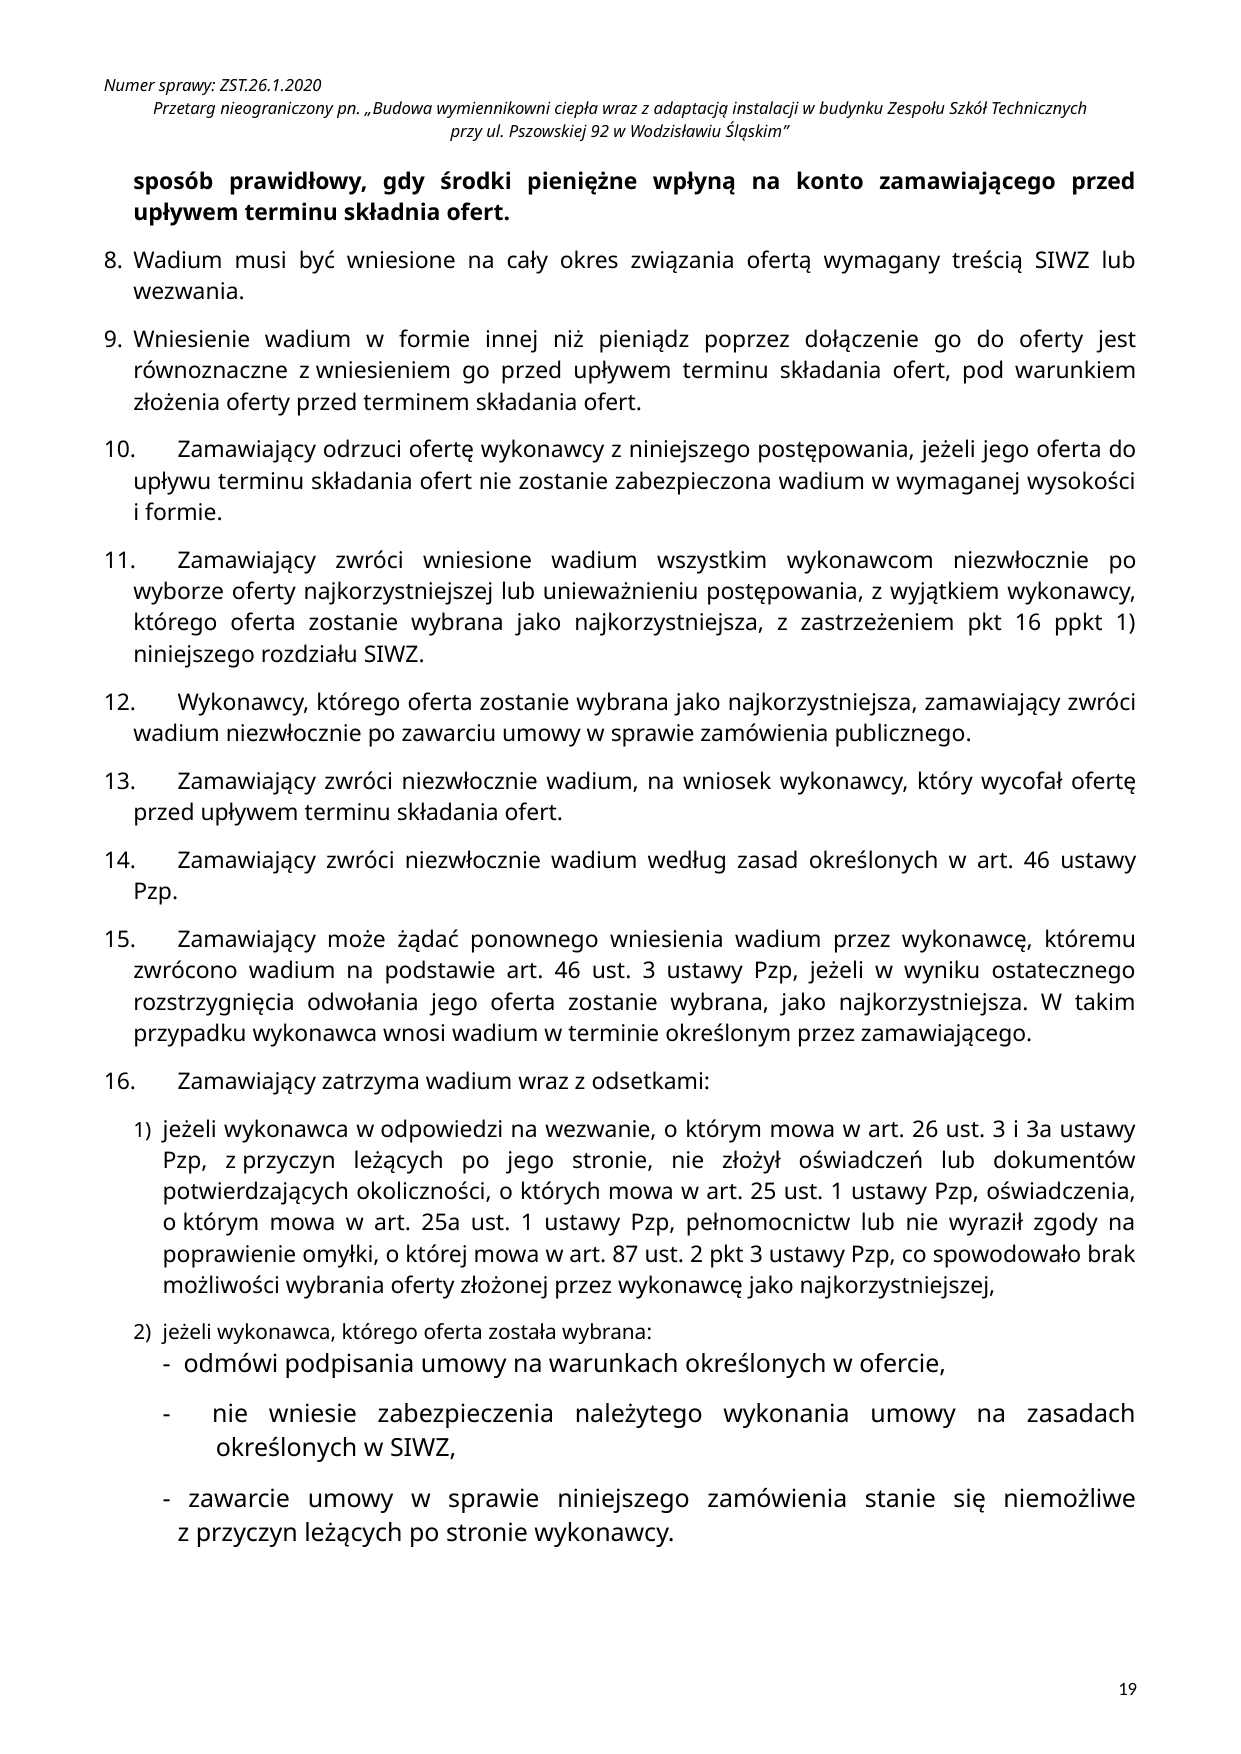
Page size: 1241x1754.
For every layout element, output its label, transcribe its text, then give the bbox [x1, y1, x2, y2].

list Wadium musi być wniesione na cały okres związania ofertą wymagany treścią SIWZ lub wezwania. [103, 244, 1137, 306]
list jeżeli wykonawca w odpowiedzi na wezwanie, o którym mowa w art. 26 ust. 3 i 3a ustawy Pzp, z przyczyn leżących po jego stronie, nie złożył oświadczeń lub dokumentów potwierdzających okoliczności, o których mowa w art. 25 ust. 1 ustawy Pzp, oświadczenia, o którym mowa w art. 25a ust. 1 ustawy Pzp, pełnomocnictw lub nie wyraził zgody na poprawienie omyłki, o której mowa w art. 87 ust. 2 pkt 3 ustawy Pzp, co spowodowało brak możliwości wybrania oferty złożonej przez wykonawcę jako najkorzystniejszej, [133, 1113, 1137, 1300]
list Zamawiający może żądać ponownego wniesienia wadium przez wykonawcę, któremu zwrócono wadium na podstawie art. 46 ust. 3 ustawy Pzp, jeżeli w wyniku ostatecznego rozstrzygnięcia odwołania jego oferta zostanie wybrana, jako najkorzystniejsza. W takim przypadku wykonawca wnosi wadium w terminie określonym przez zamawiającego. [103, 923, 1137, 1048]
list Zamawiający zwróci niezwłocznie wadium, na wniosek wykonawcy, który wycofał ofertę przed upływem terminu składania ofert. [103, 765, 1137, 827]
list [103, 165, 1137, 227]
list Wykonawcy, którego oferta zostanie wybrana jako najkorzystniejsza, zamawiający zwróci wadium niezwłocznie po zawarciu umowy w sprawie zamówienia publicznego. [103, 686, 1137, 748]
text - odmówi podpisania umowy na warunkach określonych w ofercie, [162, 1345, 1137, 1379]
text - zawarcie umowy w sprawie niniejszego zamówienia stanie się niemożliwe z przyczyn leżących po stronie wykonawcy. [162, 1481, 1137, 1549]
list Zamawiający zwróci niezwłocznie wadium według zasad określonych w art. 46 ustawy Pzp. [103, 844, 1137, 906]
list Zamawiający zwróci wniesione wadium wszystkim wykonawcom niezwłocznie po wyborze oferty najkorzystniejszej lub unieważnieniu postępowania, z wyjątkiem wykonawcy, którego oferta zostanie wybrana jako najkorzystniejsza, z zastrzeżeniem pkt 16 ppkt 1) niniejszego rozdziału SIWZ. [103, 544, 1137, 669]
list jeżeli wykonawca, którego oferta została wybrana: [133, 1317, 1137, 1345]
text - nie wniesie zabezpieczenia należytego wykonania umowy na zasadach określonych w SIWZ, [162, 1396, 1137, 1464]
list Zamawiający odrzuci ofertę wykonawcy z niniejszego postępowania, jeżeli jego oferta do upływu terminu składania ofert nie zostanie zabezpieczona wadium w wymaganej wysokości i formie. [103, 433, 1137, 527]
list Wniesienie wadium w formie innej niż pieniądz poprzez dołączenie go do oferty jest równoznaczne z wniesieniem go przed upływem terminu składania ofert, pod warunkiem złożenia oferty przed terminem składania ofert. [103, 323, 1137, 417]
list Zamawiający zatrzyma wadium wraz z odsetkami: [103, 1065, 1137, 1096]
